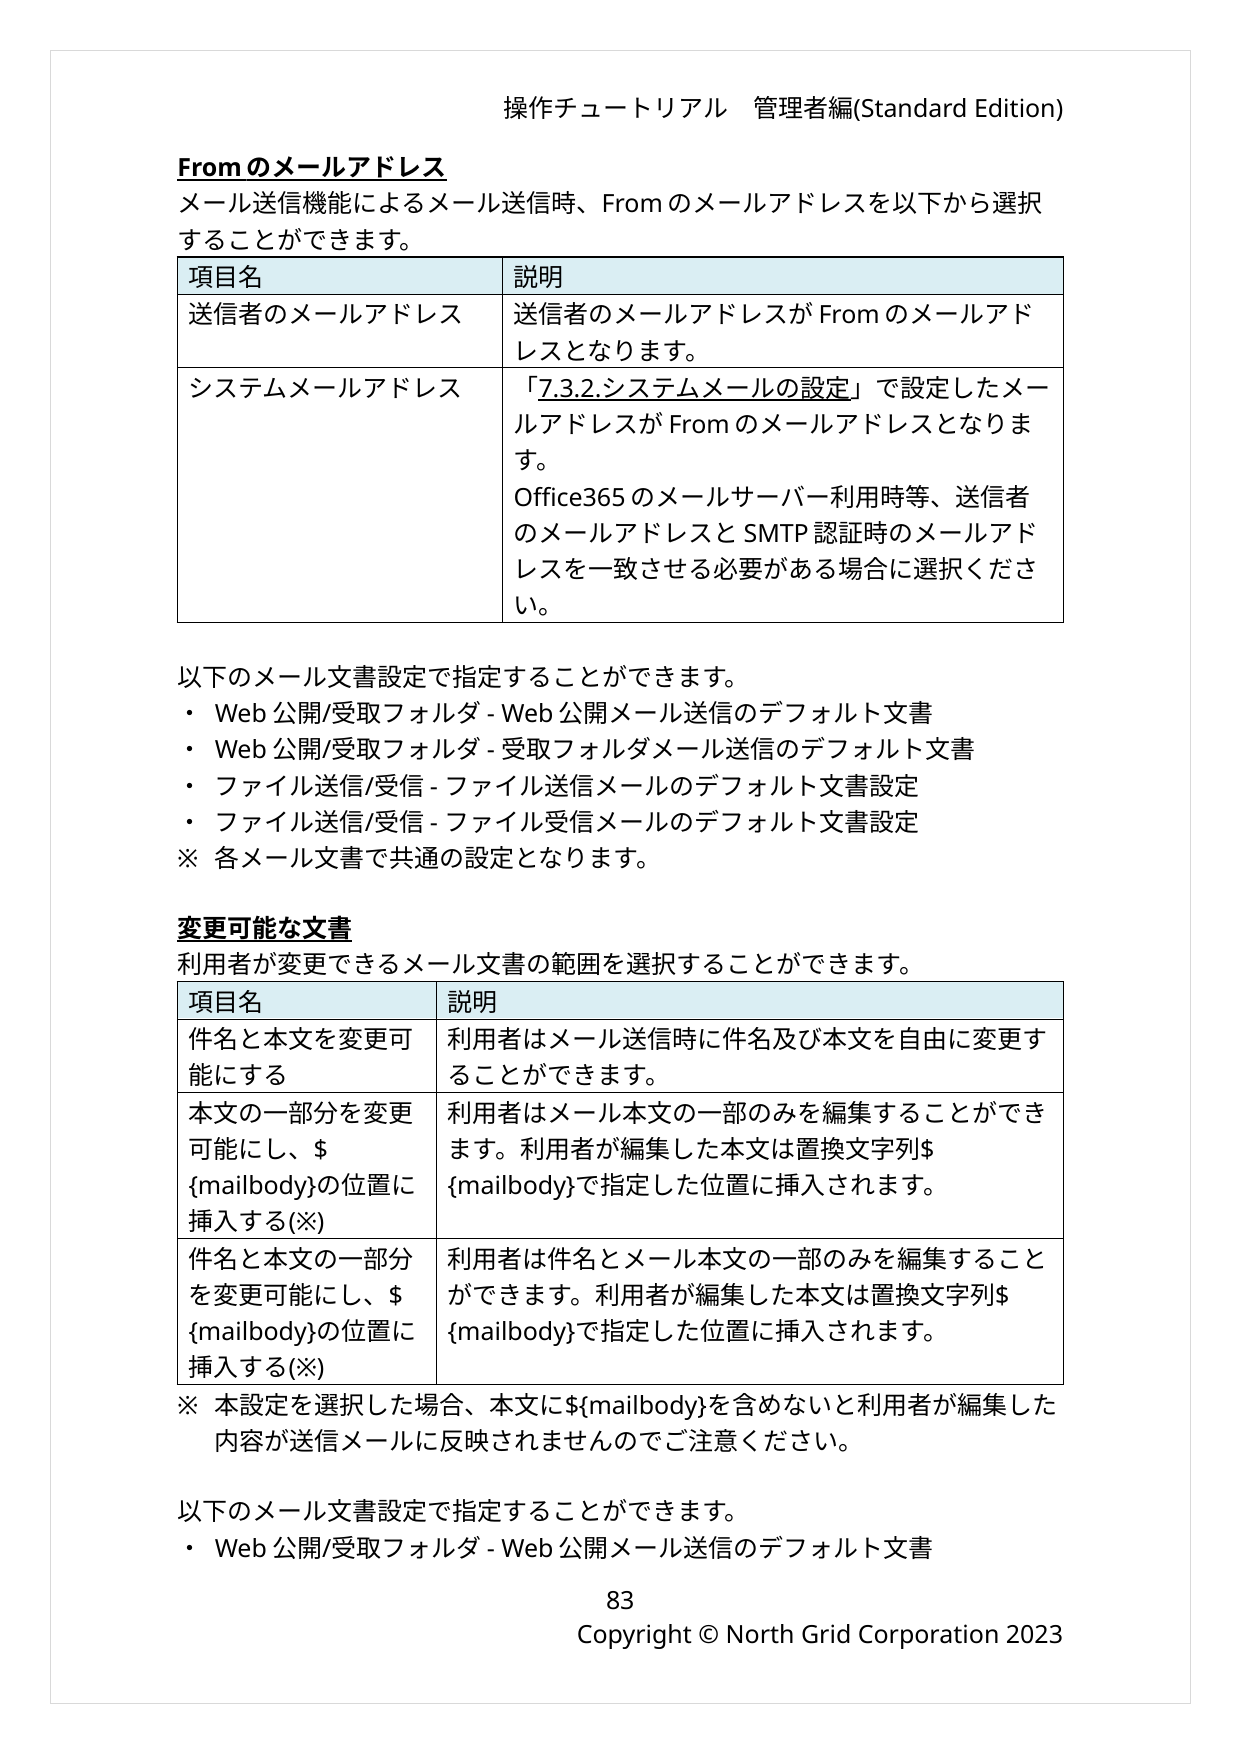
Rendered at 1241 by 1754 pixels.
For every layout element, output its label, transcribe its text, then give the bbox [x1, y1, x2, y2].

text 変更可能な文書 [177, 909, 1063, 945]
table_cell 本文の一部分を変更可能にし、${mailbody}の位置に挿入する(※) [178, 1093, 436, 1238]
table_header 項目名 [178, 982, 436, 1018]
table_header 項目名 [178, 258, 502, 294]
text 以下のメール文書設定で指定することができます。 [177, 1492, 1063, 1528]
table_cell 件名と本文を変更可能にする [178, 1020, 436, 1092]
table_cell 利用者はメール送信時に件名及び本文を自由に変更することができます。 [437, 1020, 1063, 1092]
table_cell 送信者のメールアドレスがFromのメールアドレスとなります。 [503, 295, 1063, 367]
list 本設定を選択した場合、本文に${mailbody}を含めないと利用者が編集した内容が送信メールに反映されませんのでご注意ください。 [177, 1385, 1063, 1458]
text 以下のメール文書設定で指定することができます。 [177, 657, 1063, 693]
list ファイル送信/受信 - ファイル受信メールのデフォルト文書設定 [177, 802, 1063, 838]
table_cell 利用者はメール本文の一部のみを編集することができます。利用者が編集した本文は置換文字列${mailbody}で指定した位置に挿入されます。 [437, 1093, 1063, 1238]
list 各メール文書で共通の設定となります。 [177, 838, 1063, 875]
list ファイル送信/受信 - ファイル送信メールのデフォルト文書設定 [177, 766, 1063, 802]
table_cell 「7.3.2.システムメールの設定」で設定したメールアドレスがFromのメールアドレスとなります。 Office365のメールサーバー利用時等、送信者のメールアドレスとSMTP認証時のメールアドレスを一致させる必要がある場合に選択ください。 [503, 368, 1063, 622]
list Web公開/受取フォルダ - Web公開メール送信のデフォルト文書 [177, 693, 1063, 730]
table_cell 利用者は件名とメール本文の一部のみを編集することができます。利用者が編集した本文は置換文字列${mailbody}で指定した位置に挿入されます。 [437, 1239, 1063, 1384]
text メール送信機能によるメール送信時、Fromのメールアドレスを以下から選択することができます。 [177, 184, 1063, 256]
table_header 説明 [437, 982, 1063, 1018]
table_cell 送信者のメールアドレス [178, 295, 502, 367]
list Web公開/受取フォルダ - 受取フォルダメール送信のデフォルト文書 [177, 730, 1063, 766]
table_cell システムメールアドレス [178, 368, 502, 622]
table_cell 件名と本文の一部分を変更可能にし、${mailbody}の位置に挿入する(※) [178, 1239, 436, 1384]
text Fromのメールアドレス [177, 148, 1063, 184]
table_header 説明 [503, 258, 1063, 294]
list Web公開/受取フォルダ - Web公開メール送信のデフォルト文書 [177, 1528, 1063, 1564]
text 利用者が変更できるメール文書の範囲を選択することができます。 [177, 945, 1063, 981]
